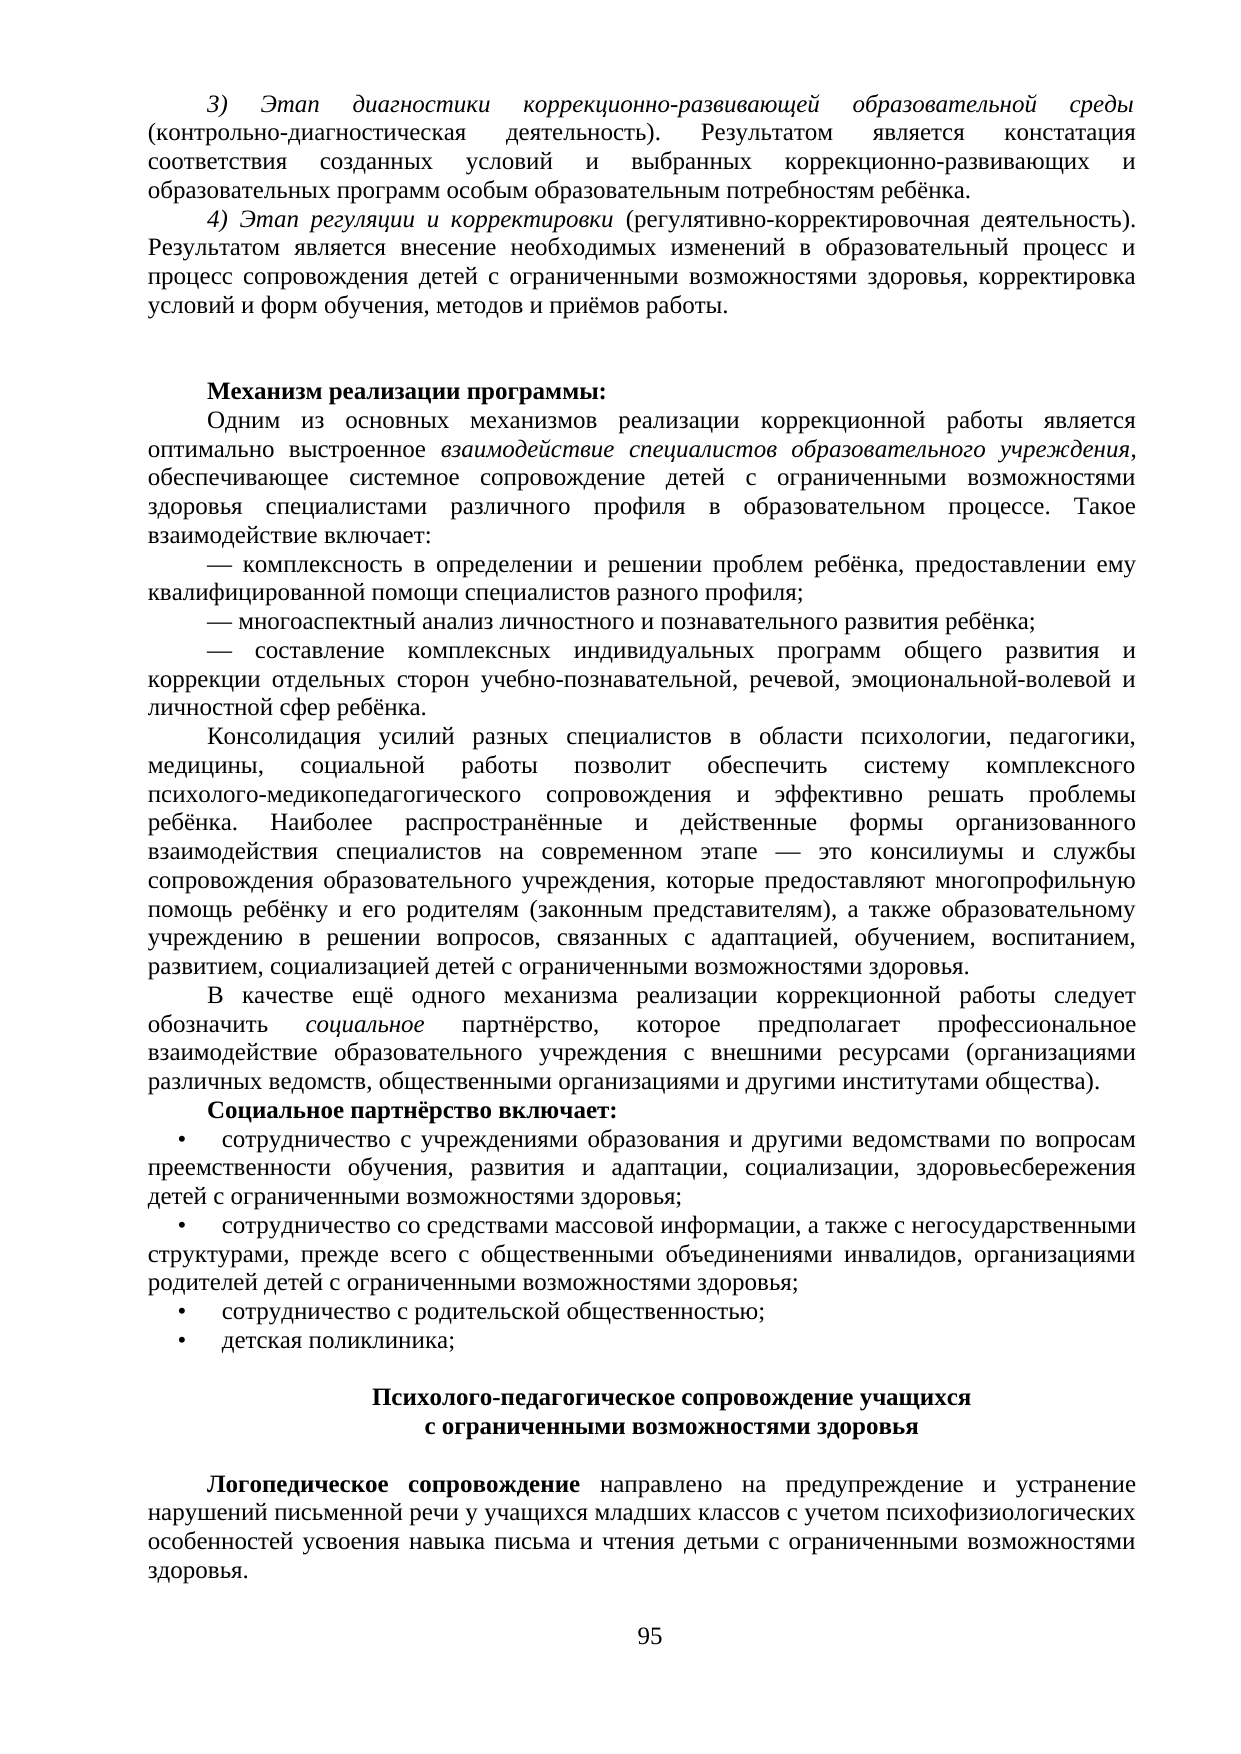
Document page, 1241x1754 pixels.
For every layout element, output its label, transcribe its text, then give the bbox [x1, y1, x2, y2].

list детская поликлиника; [148, 1325, 1137, 1354]
text с ограниченными возможностями здоровья [148, 1411, 1137, 1440]
text Логопедическое сопровождение направлено на предупреждение и устранение нарушений письменной речи у учащихся младших классов с учетом психофизиологических особенностей усвоения навыка письма и чтения детьми с ограниченными возможностями здоровья. [148, 1469, 1137, 1584]
text 3) Этап диагностики коррекционно-развивающей образовательной среды (контрольно-диагностическая деятельность). Результатом является констатация соответствия созданных условий и выбранных коррекционно-развивающих и образовательных программ особым образовательным потребностям ребёнка. [148, 89, 1137, 204]
list сотрудничество с учреждениями образования и другими ведомствами по вопросам преемственности обучения, развития и адаптации, социализации, здоровьесбережения детей с ограниченными возможностями здоровья; [148, 1124, 1137, 1210]
text Механизм реализации программы: [148, 376, 1137, 405]
text — составление комплексных индивидуальных программ общего развития и коррекции отдельных сторон учебно-познавательной, речевой, эмоциональной-волевой и личностной сфер ребёнка. [148, 635, 1137, 721]
text Одним из основных механизмов реализации коррекционной работы является оптимально выстроенное взаимодействие специалистов образовательного учреждения, обеспечивающее системное сопровождение детей с ограниченными возможностями здоровья специалистами различного профиля в образовательном процессе. Такое взаимодействие включает: [148, 405, 1137, 549]
list сотрудничество со средствами массовой информации, а также с негосударственными структурами, прежде всего с общественными объединениями инвалидов, организациями родителей детей с ограниченными возможностями здоровья; [148, 1210, 1137, 1296]
text — многоаспектный анализ личностного и познавательного развития ребёнка; [148, 606, 1137, 635]
text Консолидация усилий разных специалистов в области психологии, педагогики, медицины, социальной работы позволит обеспечить систему комплексного психолого-медикопедагогического сопровождения и эффективно решать проблемы ребёнка. Наиболее распространённые и действенные формы организованного взаимодействия специалистов на современном этапе — это консилиумы и службы сопровождения образовательного учреждения, которые предоставляют многопрофильную помощь ребёнку и его родителям (законным представителям), а также образовательному учреждению в решении вопросов, связанных с адаптацией, обучением, воспитанием, развитием, социализацией детей с ограниченными возможностями здоровья. [148, 721, 1137, 980]
text — комплексность в определении и решении проблем ребёнка, предоставлении ему квалифицированной помощи специалистов разного профиля; [148, 549, 1137, 606]
list сотрудничество с родительской общественностью; [148, 1296, 1137, 1325]
text Психолого-педагогическое сопровождение учащихся [148, 1382, 1137, 1411]
text В качестве ещё одного механизма реализации коррекционной работы следует обозначить социальное партнёрство, которое предполагает профессиональное взаимодействие образовательного учреждения с внешними ресурсами (организациями различных ведомств, общественными организациями и другими институтами общества). [148, 980, 1137, 1095]
text Социальное партнёрство включает: [148, 1095, 1137, 1124]
text 4) Этап регуляции и корректировки (регулятивно-корректировочная деятельность). Результатом является внесение необходимых изменений в образовательный процесс и процесс сопровождения детей с ограниченными возможностями здоровья, корректировка условий и форм обучения, методов и приёмов работы. [148, 204, 1137, 319]
